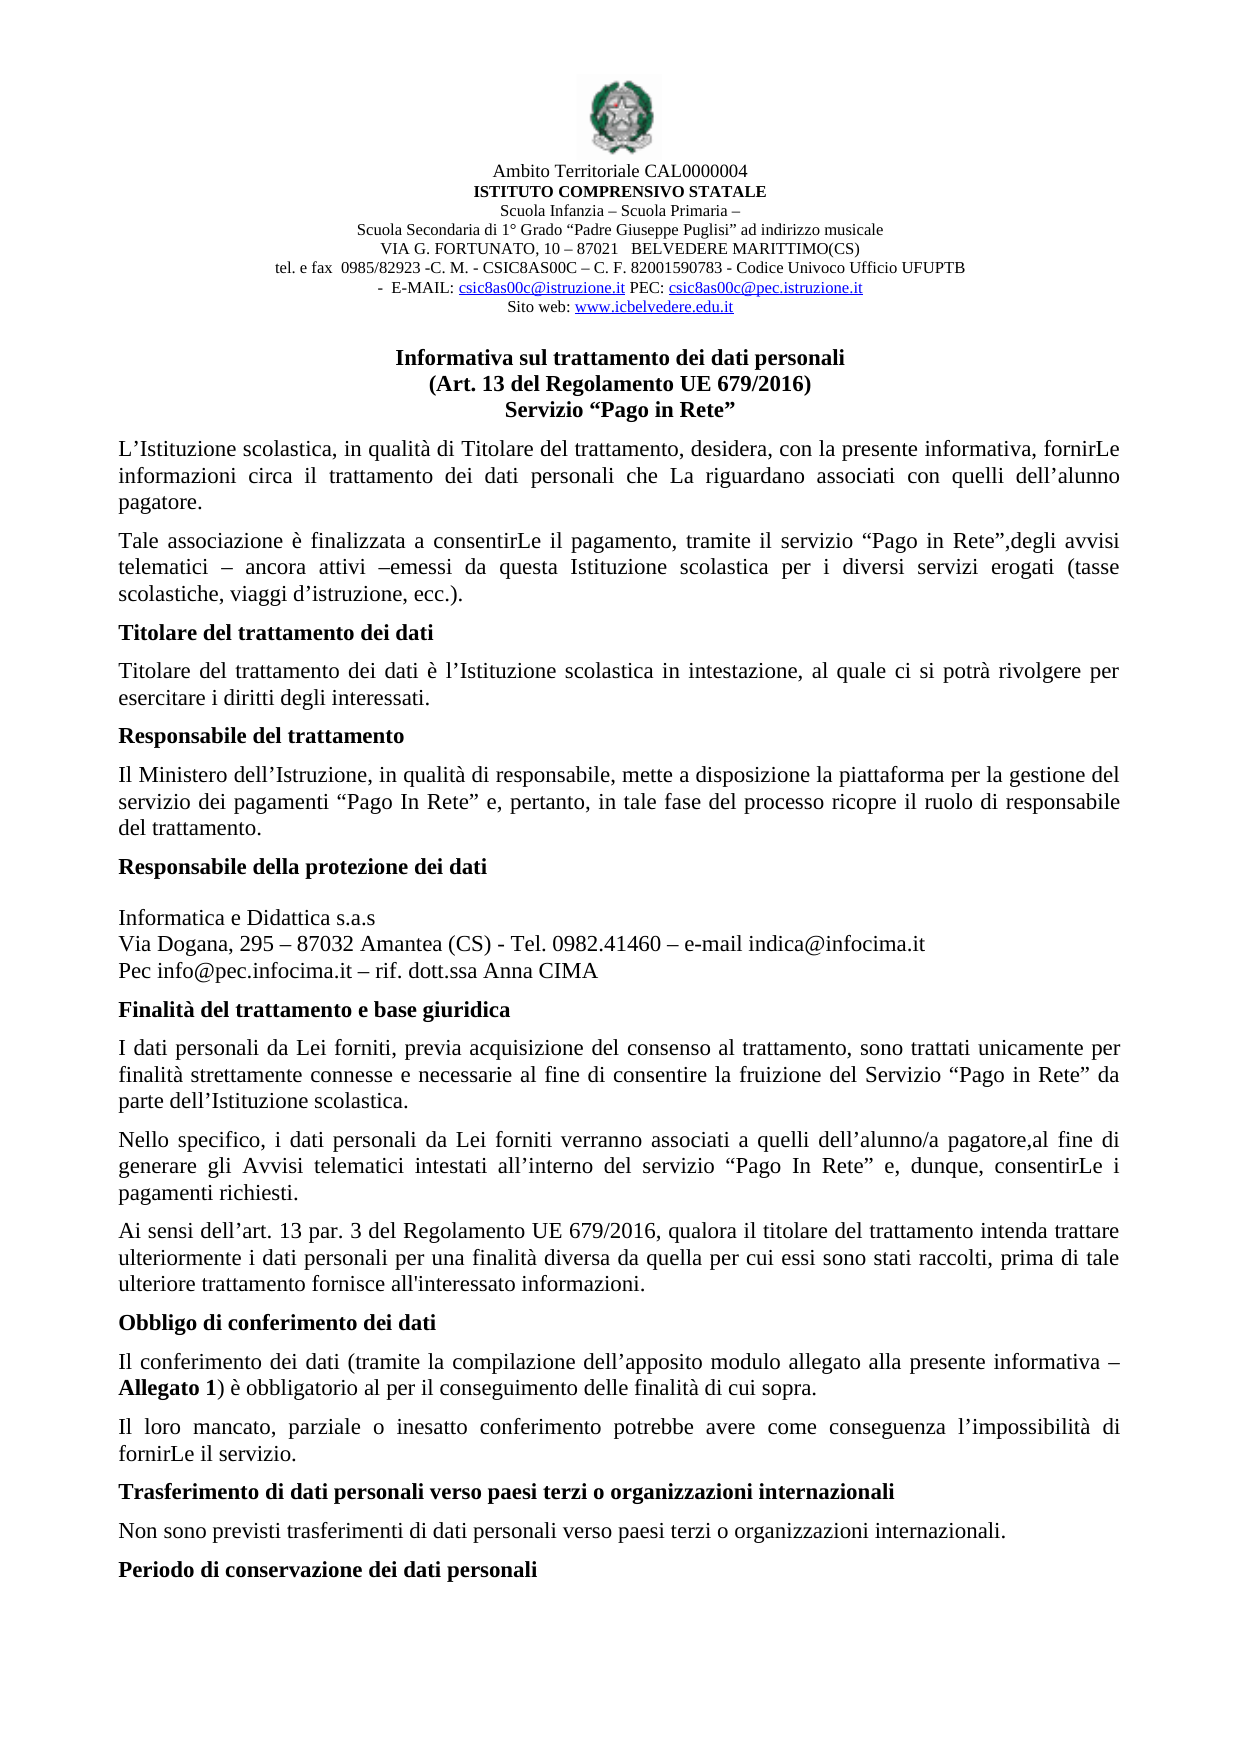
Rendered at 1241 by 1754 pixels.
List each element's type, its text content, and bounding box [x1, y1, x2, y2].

text Obbligo di conferimento dei dati [118, 1309, 1122, 1336]
text Periodo di conservazione dei dati personali [118, 1556, 1122, 1582]
text Pec info@pec.infocima.it – rif. dott.ssa Anna CIMA [118, 957, 1122, 983]
text Servizio “Pago in Rete” [118, 397, 1122, 423]
picture [576, 74, 663, 160]
text Il loro mancato, parziale o inesatto conferimento potrebbe avere come conseguenza l’impossibilità di fornirLe il servizio. [118, 1413, 1122, 1466]
text Responsabile della protezione dei dati [118, 853, 1122, 879]
text Non sono previsti trasferimenti di dati personali verso paesi terzi o organizzazioni internazionali. [118, 1517, 1122, 1544]
text L’Istituzione scolastica, in qualità di Titolare del trattamento, desidera, con la presente informativa, fornirLe informazioni circa il trattamento dei dati personali che La riguardano associati con quelli dell’alunno pagatore. [118, 435, 1122, 514]
text I dati personali da Lei forniti, previa acquisizione del consenso al trattamento, sono trattati unicamente per finalità strettamente connesse e necessarie al fine di consentire la fruizione del Servizio “Pago in Rete” da parte dell’Istituzione scolastica. [118, 1034, 1122, 1113]
text Finalità del trattamento e base giuridica [118, 996, 1122, 1022]
text Informativa sul trattamento dei dati personali [118, 344, 1122, 370]
text (Art. 13 del Regolamento UE 679/2016) [118, 370, 1122, 397]
text Titolare del trattamento dei dati è l’Istituzione scolastica in intestazione, al quale ci si potrà rivolgere per esercitare i diritti degli interessati. [118, 657, 1122, 710]
text Responsabile del trattamento [118, 723, 1122, 749]
text Trasferimento di dati personali verso paesi terzi o organizzazioni internazionali [118, 1478, 1122, 1505]
text Il conferimento dei dati (tramite la compilazione dell’apposito modulo allegato alla presente informativa – Allegato 1) è obbligatorio al per il conseguimento delle finalità di cui sopra. [118, 1348, 1122, 1401]
text Informatica e Didattica s.a.s [118, 904, 1122, 930]
text Via Dogana, 295 – 87032 Amantea (CS) - Tel. 0982.41460 – e-mail indica@infocima.it [118, 930, 1122, 957]
text Tale associazione è finalizzata a consentirLe il pagamento, tramite il servizio “Pago in Rete”,degli avvisi telematici – ancora attivi –emessi da questa Istituzione scolastica per i diversi servizi erogati (tasse scolastiche, viaggi d’istruzione, ecc.). [118, 527, 1122, 606]
text Nello specifico, i dati personali da Lei forniti verranno associati a quelli dell’alunno/a pagatore,al fine di generare gli Avvisi telematici intestati all’interno del servizio “Pago In Rete” e, dunque, consentirLe i pagamenti richiesti. [118, 1126, 1122, 1205]
text Titolare del trattamento dei dati [118, 618, 1122, 645]
text Ai sensi dell’art. 13 par. 3 del Regolamento UE 679/2016, qualora il titolare del trattamento intenda trattare ulteriormente i dati personali per una finalità diversa da quella per cui essi sono stati raccolti, prima di tale ulteriore trattamento fornisce all'interessato informazioni. [118, 1218, 1122, 1297]
text Il Ministero dell’Istruzione, in qualità di responsabile, mette a disposizione la piattaforma per la gestione del servizio dei pagamenti “Pago In Rete” e, pertanto, in tale fase del processo ricopre il ruolo di responsabile del trattamento. [118, 761, 1122, 841]
